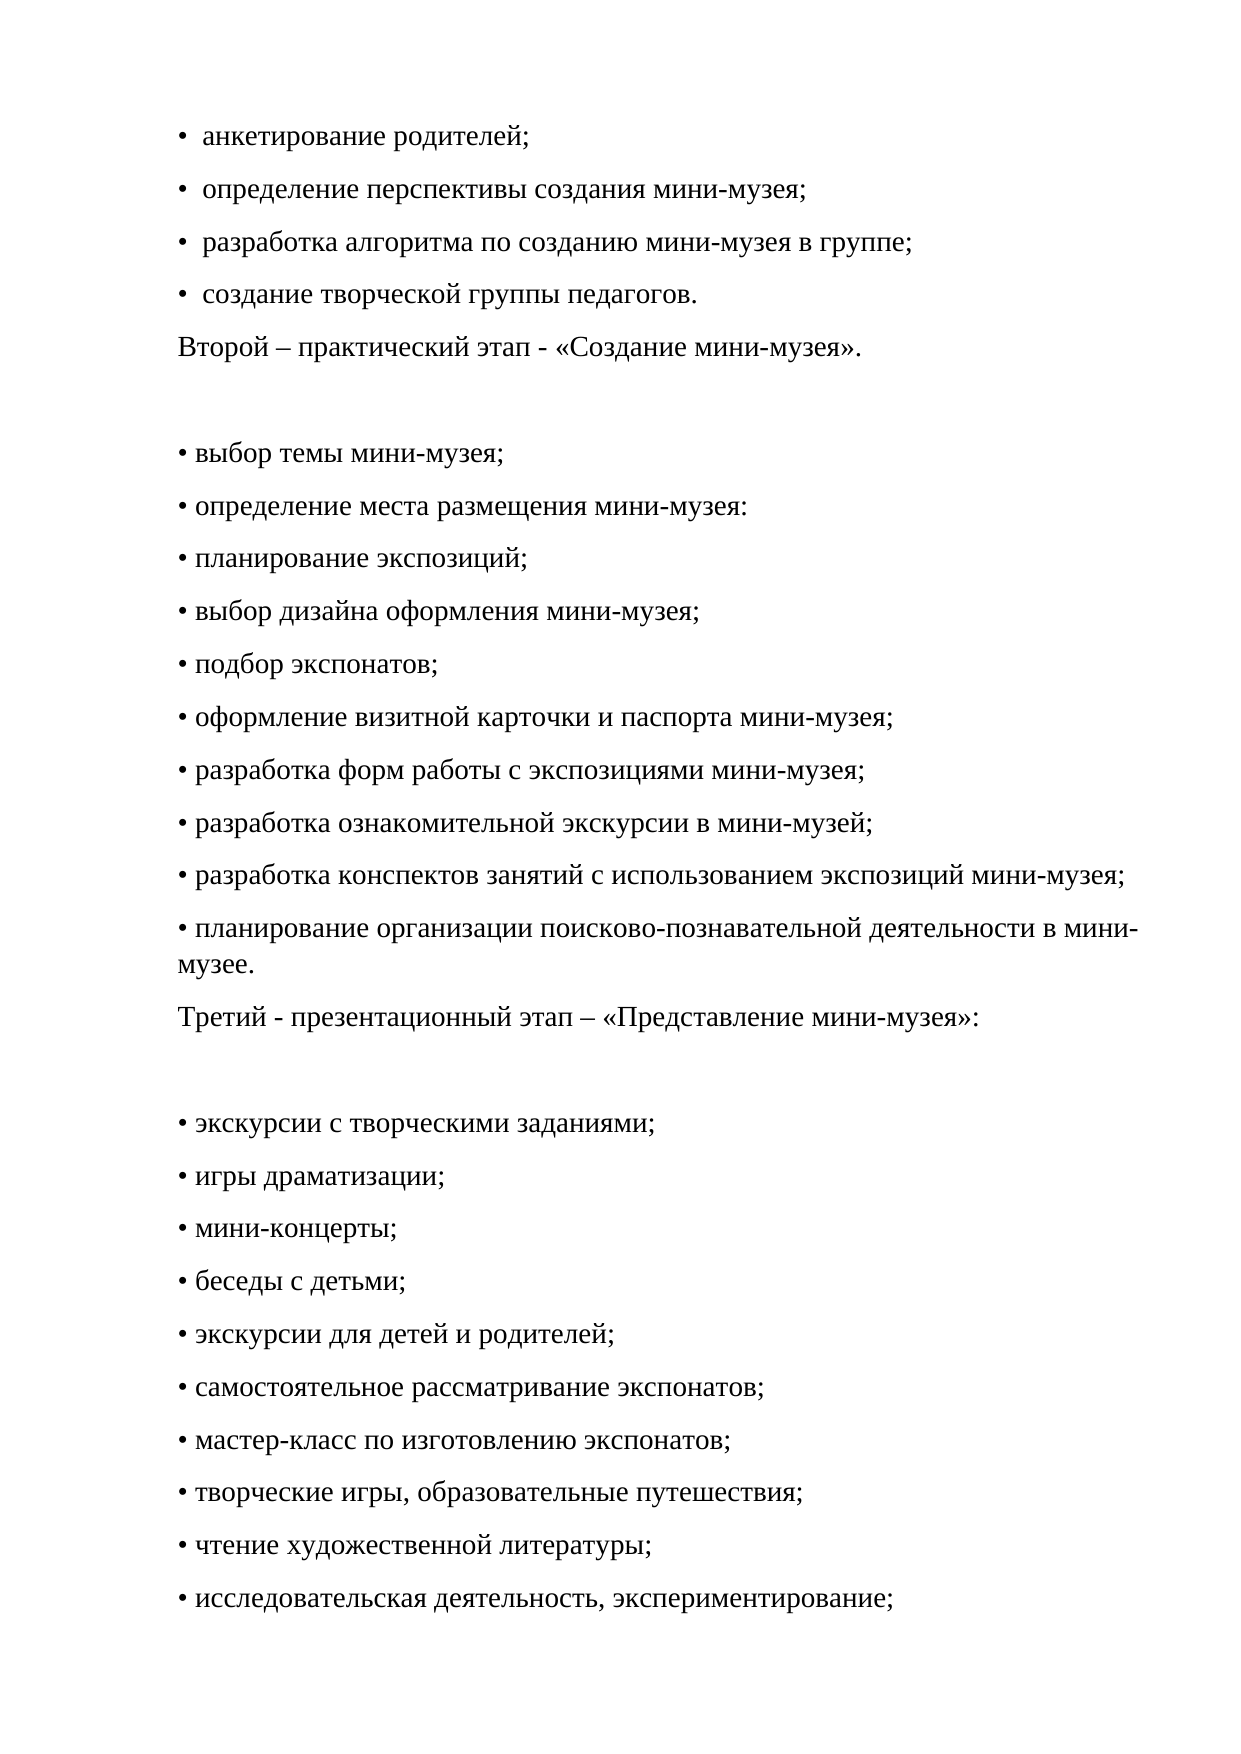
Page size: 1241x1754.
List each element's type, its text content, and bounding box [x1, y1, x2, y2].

text Второй – практический этап - «Создание мини-музея». [177, 329, 1152, 363]
text • творческие игры, образовательные путешествия; [177, 1474, 1152, 1508]
text • мини-концерты; [177, 1211, 1152, 1244]
text • чтение художественной литературы; [177, 1527, 1152, 1561]
text • разработка алгоритма по созданию мини-музея в группе; [177, 224, 1152, 257]
text • экскурсии для детей и родителей; [177, 1316, 1152, 1350]
text • самостоятельное рассматривание экспонатов; [177, 1369, 1152, 1402]
text • исследовательская деятельность, экспериментирование; [177, 1580, 1152, 1614]
text Третий - презентационный этап – «Представление мини-музея»: [177, 999, 1152, 1033]
text • игры драматизации; [177, 1158, 1152, 1191]
text • определение перспективы создания мини-музея; [177, 171, 1152, 204]
text • подбор экспонатов; [177, 646, 1152, 680]
text • выбор дизайна оформления мини-музея; [177, 593, 1152, 627]
text • планирование экспозиций; [177, 541, 1152, 574]
text • анкетирование родителей; [177, 118, 1152, 152]
text • планирование организации поисково-познавательной деятельности в мини-музее. [177, 910, 1152, 980]
text • создание творческой группы педагогов. [177, 277, 1152, 310]
text • разработка конспектов занятий с использованием экспозиций мини-музея; [177, 857, 1152, 891]
text • разработка форм работы с экспозициями мини-музея; [177, 752, 1152, 785]
text • разработка ознакомительной экскурсии в мини-музей; [177, 805, 1152, 838]
text • беседы с детьми; [177, 1263, 1152, 1297]
text • оформление визитной карточки и паспорта мини-музея; [177, 699, 1152, 733]
text • выбор темы мини-музея; [177, 435, 1152, 468]
text • экскурсии с творческими заданиями; [177, 1105, 1152, 1138]
text • мастер-класс по изготовлению экспонатов; [177, 1422, 1152, 1455]
text • определение места размещения мини-музея: [177, 488, 1152, 521]
